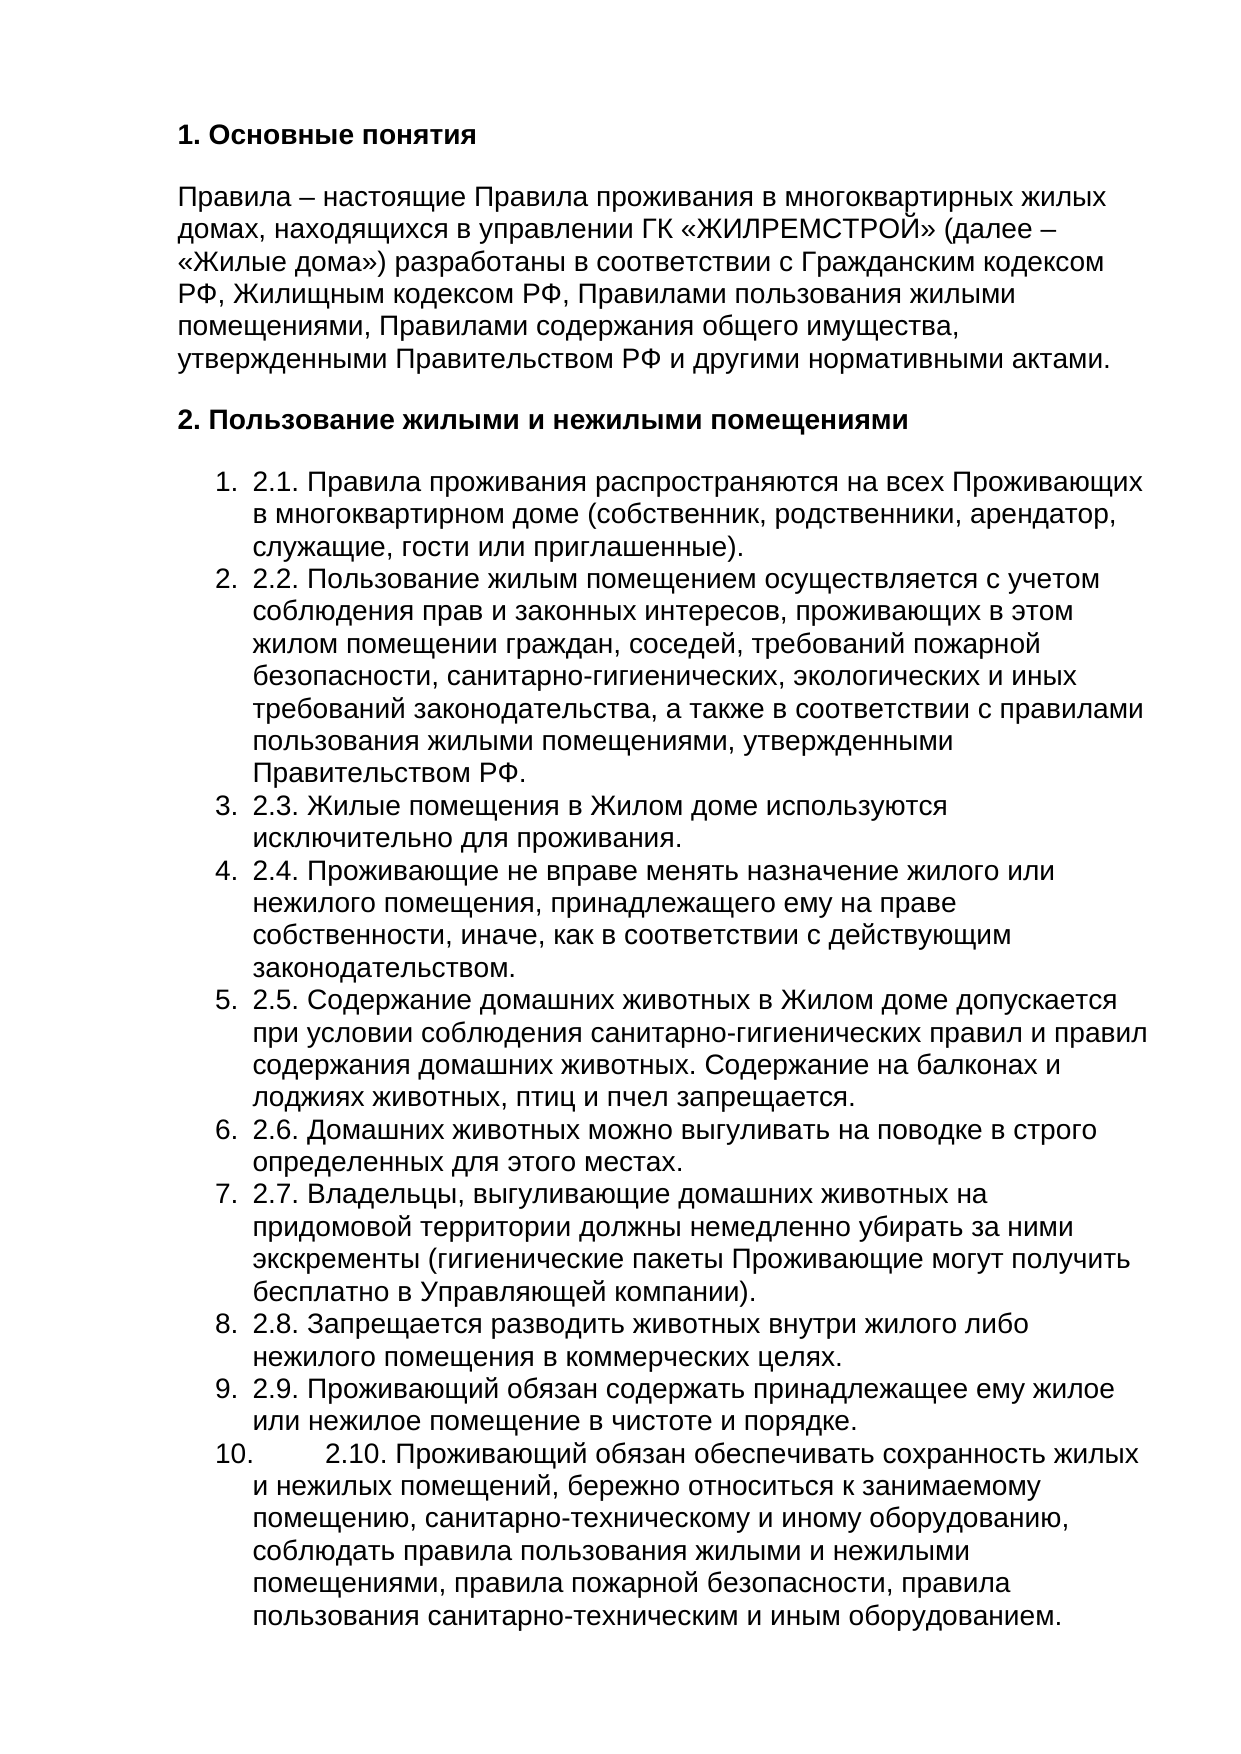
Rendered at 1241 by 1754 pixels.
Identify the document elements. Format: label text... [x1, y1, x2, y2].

list 2.3. Жилые помещения в Жилом доме используются исключительно для проживания. [215, 789, 1152, 853]
text 2. Пользование жилыми и нежилыми помещениями [177, 403, 1152, 436]
list 2.10. Проживающий обязан обеспечивать сохранность жилых и нежилых помещений, бережно относиться к занимаемому помещению, санитарно-техническому и иному оборудованию, соблюдать правила пользования жилыми и нежилыми помещениями, правила пожарной безопасности, правила пользования санитарно-техническим и иным оборудованием. [215, 1437, 1152, 1631]
list 2.9. Проживающий обязан содержать принадлежащее ему жилое или нежилое помещение в чистоте и порядке. [215, 1372, 1152, 1437]
list 2.5. Содержание домашних животных в Жилом доме допускается при условии соблюдения санитарно-гигиенических правил и правил содержания домашних животных. Содержание на балконах и лоджиях животных, птиц и пчел запрещается. [215, 983, 1152, 1113]
list 2.8. Запрещается разводить животных внутри жилого либо нежилого помещения в коммерческих целях. [215, 1307, 1152, 1372]
list 2.6. Домашних животных можно выгуливать на поводке в строго определенных для этого местах. [215, 1113, 1152, 1177]
text Правила – настоящие Правила проживания в многоквартирных жилых домах, находящихся в управлении ГК «ЖИЛРЕМСТРОЙ» (далее – «Жилые дома») разработаны в соответствии с Гражданским кодексом РФ, Жилищным кодексом РФ, Правилами пользования жилыми помещениями, Правилами содержания общего имущества, утвержденными Правительством РФ и другими нормативными актами. [177, 180, 1152, 374]
text 1. Основные понятия [177, 118, 1152, 151]
list 2.4. Проживающие не вправе менять назначение жилого или нежилого помещения, принадлежащего ему на праве собственности, иначе, как в соответствии с действующим законодательством. [215, 853, 1152, 983]
list 2.1. Правила проживания распространяются на всех Проживающих в многоквартирном доме (собственник, родственники, арендатор, служащие, гости или приглашенные). [215, 465, 1152, 562]
list 2.2. Пользование жилым помещением осуществляется с учетом соблюдения прав и законных интересов, проживающих в этом жилом помещении граждан, соседей, требований пожарной безопасности, санитарно-гигиенических, экологических и иных требований законодательства, а также в соответствии с правилами пользования жилыми помещениями, утвержденными Правительством РФ. [215, 562, 1152, 789]
list 2.7. Владельцы, выгуливающие домашних животных на придомовой территории должны немедленно убирать за ними экскременты (гигиенические пакеты Проживающие могут получить бесплатно в Управляющей компании). [215, 1177, 1152, 1307]
